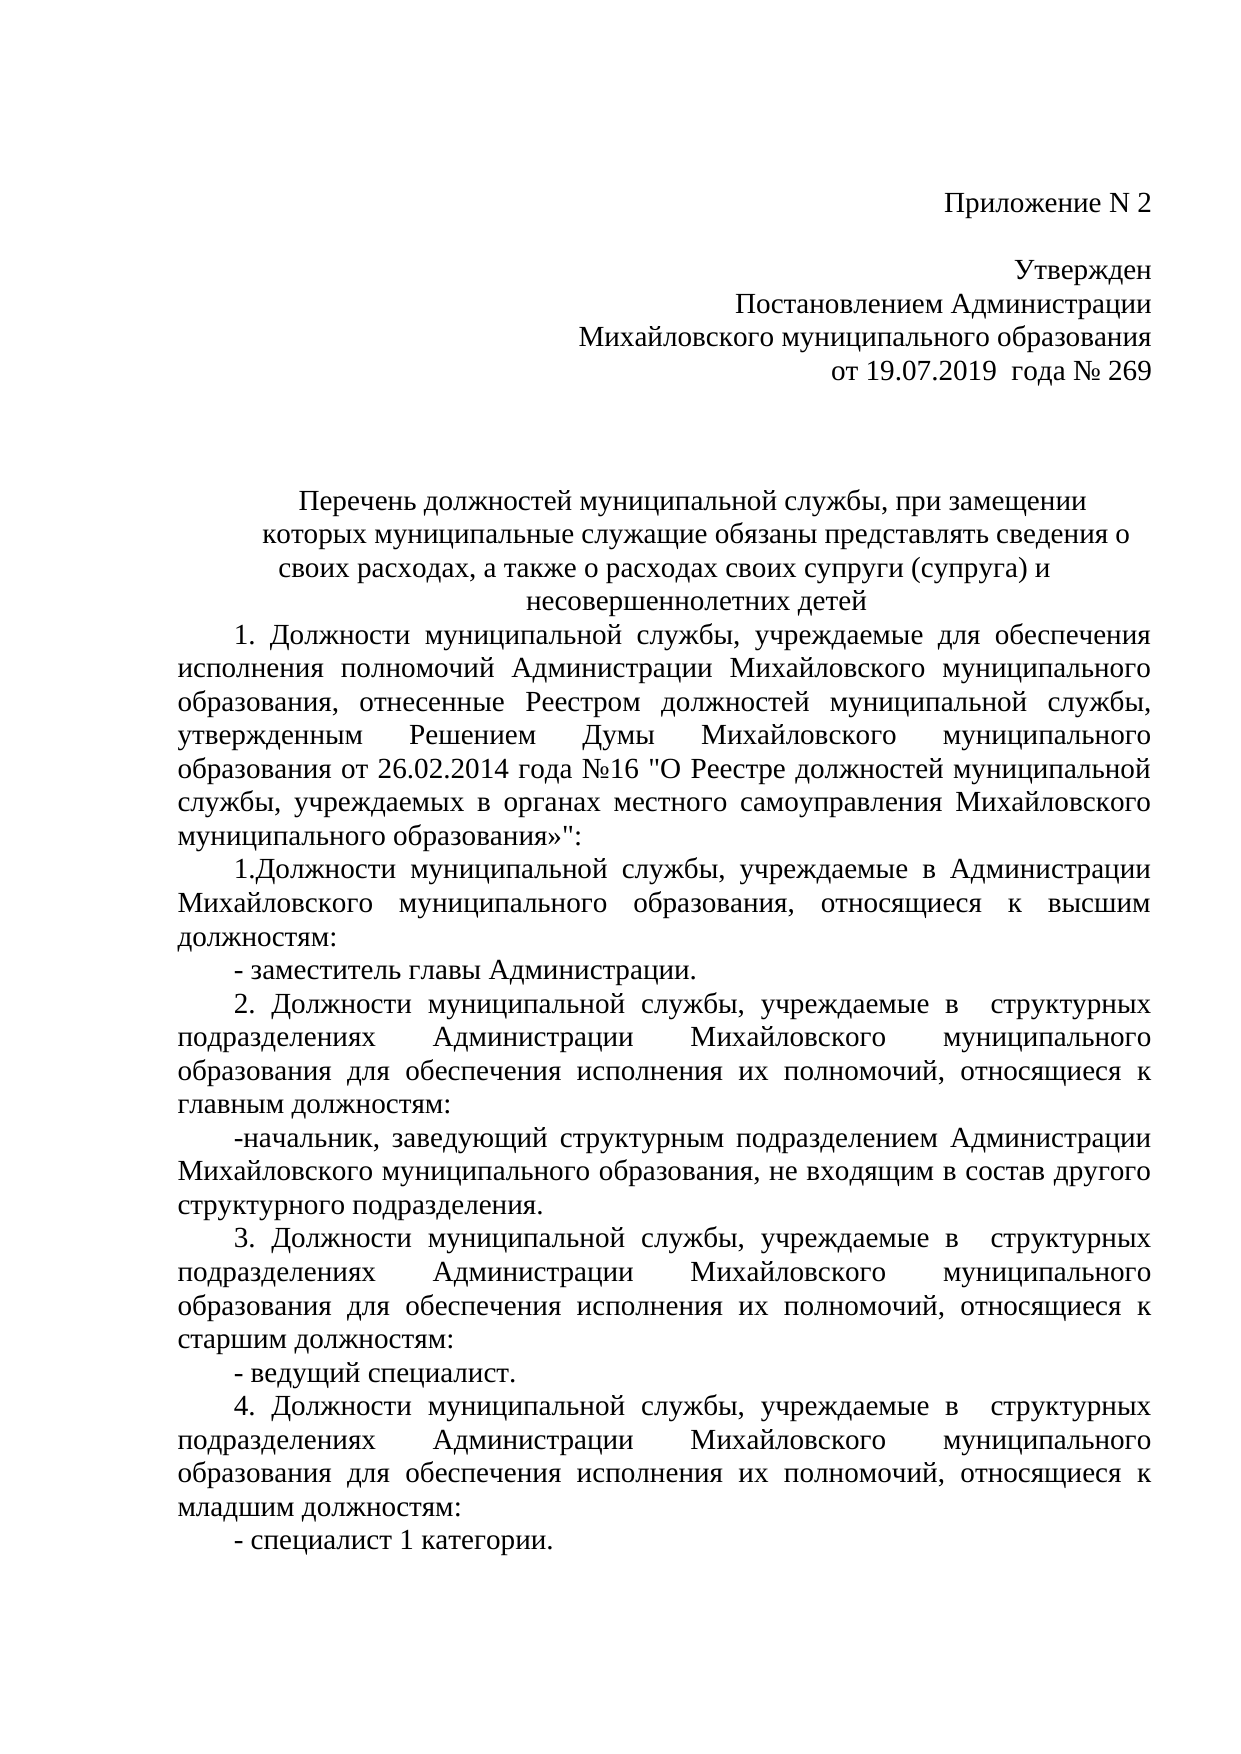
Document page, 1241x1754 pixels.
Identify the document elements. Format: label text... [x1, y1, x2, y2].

text Утвержден [177, 252, 1152, 286]
text 2. Должности муниципальной службы, учреждаемые в структурных подразделениях Администрации Михайловского муниципального образования для обеспечения исполнения их полномочий, относящиеся к главным должностям: [177, 986, 1152, 1120]
text 4. Должности муниципальной службы, учреждаемые в структурных подразделениях Администрации Михайловского муниципального образования для обеспечения исполнения их полномочий, относящиеся к младшим должностям: [177, 1388, 1152, 1522]
text - заместитель главы Администрации. [177, 952, 1152, 986]
text которых муниципальные служащие обязаны представлять сведения о своих расходах, а также о расходах своих супруги (супруга) и [177, 516, 1152, 583]
text 1.Должности муниципальной службы, учреждаемые в Администрации Михайловского муниципального образования, относящиеся к высшим должностям: [177, 852, 1152, 952]
text Перечень должностей муниципальной службы, при замещении [177, 483, 1152, 516]
text от 19.07.2019 года № 269 [177, 353, 1152, 386]
text Постановлением Администрации [177, 286, 1152, 319]
text - ведущий специалист. [177, 1355, 1152, 1388]
text Приложение N 2 [177, 185, 1152, 219]
text - специалист 1 категории. [177, 1522, 1152, 1556]
text -начальник, заведующий структурным подразделением Администрации Михайловского муниципального образования, не входящим в состав другого структурного подразделения. [177, 1120, 1152, 1221]
text 3. Должности муниципальной службы, учреждаемые в структурных подразделениях Администрации Михайловского муниципального образования для обеспечения исполнения их полномочий, относящиеся к старшим должностям: [177, 1221, 1152, 1355]
text несовершеннолетних детей [177, 583, 1152, 617]
text Михайловского муниципального образования [177, 319, 1152, 353]
text 1. Должности муниципальной службы, учреждаемые для обеспечения исполнения полномочий Администрации Михайловского муниципального образования, отнесенные Реестром должностей муниципальной службы, утвержденным Решением Думы Михайловского муниципального образования от 26.02.2014 года №16 "О Реестре должностей муниципальной службы, учреждаемых в органах местного самоуправления Михайловского муниципального образования»": [177, 617, 1152, 852]
